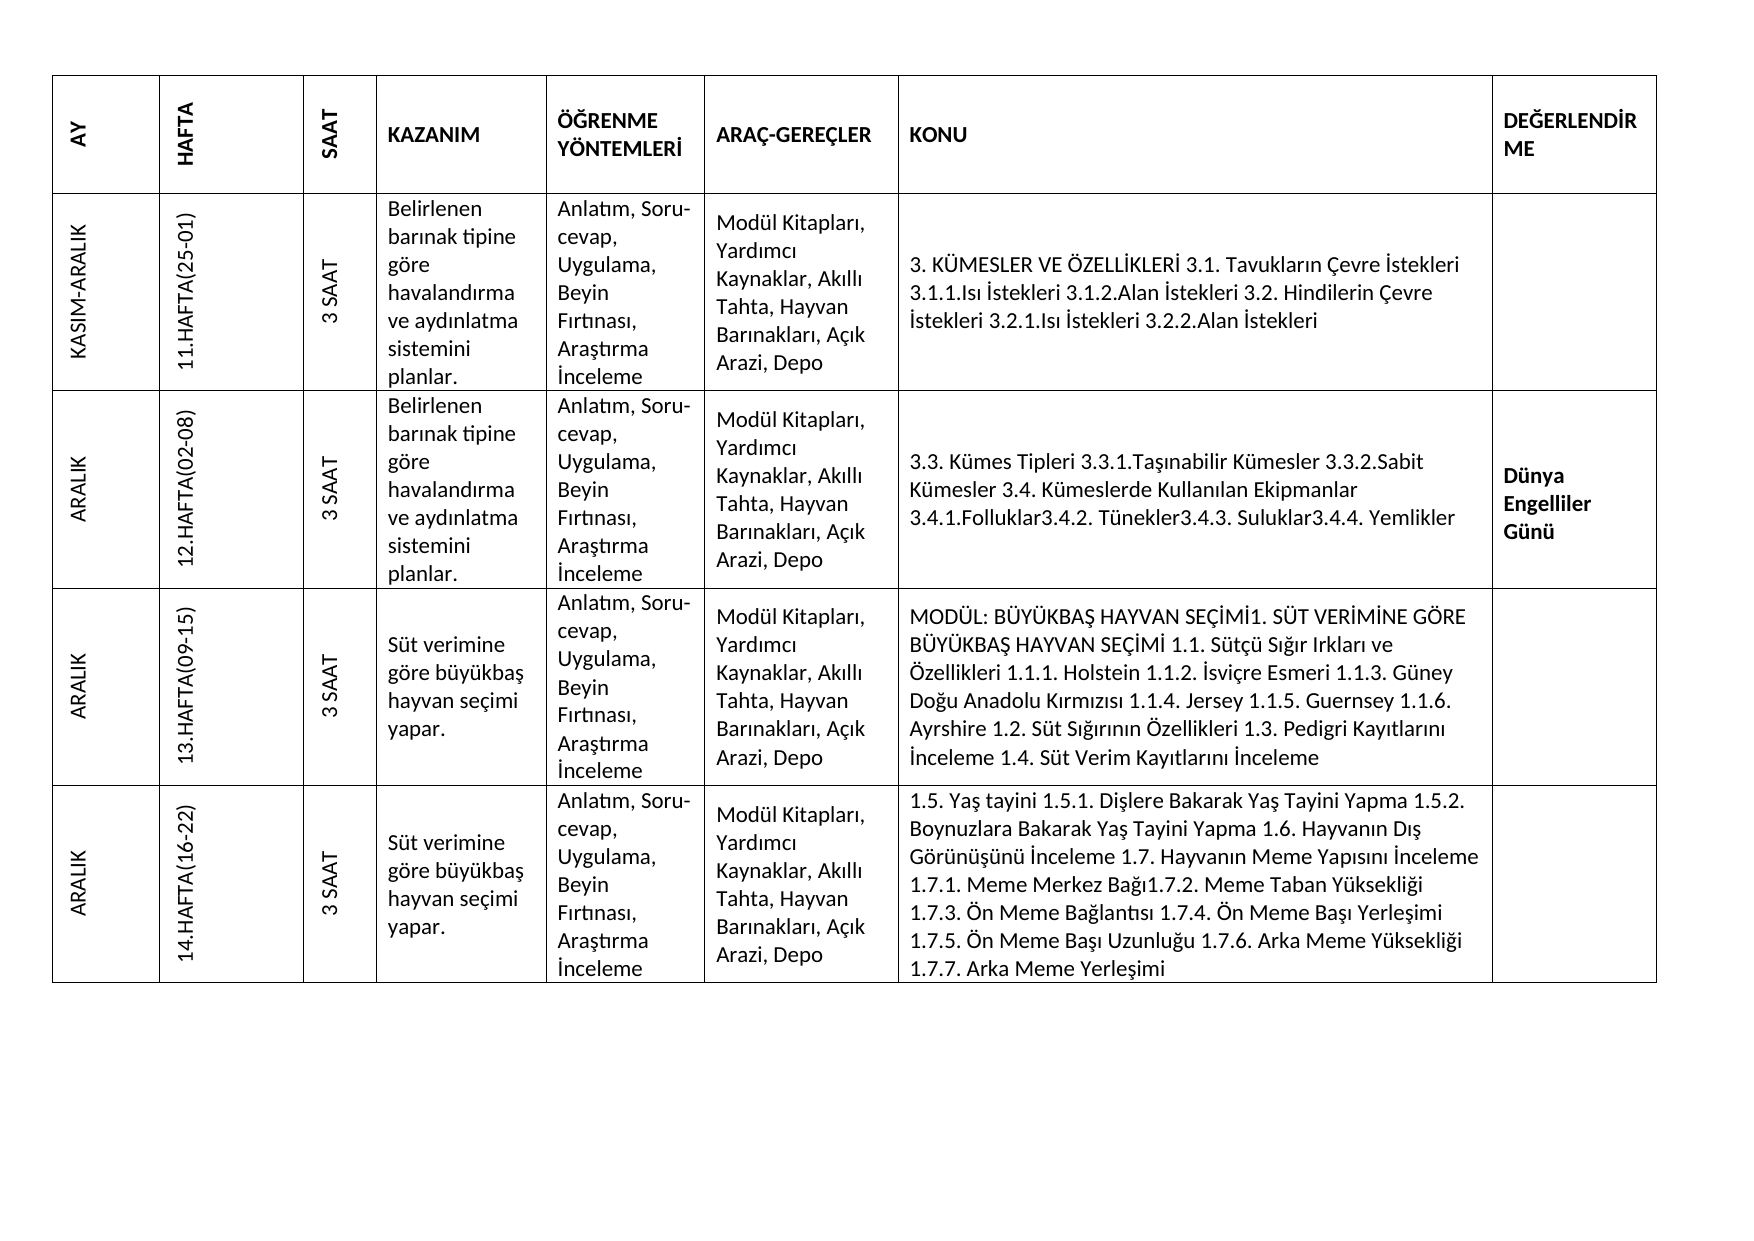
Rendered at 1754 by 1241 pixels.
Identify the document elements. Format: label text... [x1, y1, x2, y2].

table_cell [705, 786, 898, 982]
table_cell 12.HAFTA(02-08) [160, 391, 303, 587]
table_cell Süt verimine göre büyükbaş hayvan seçimi yapar. [377, 786, 546, 982]
table_header HAFTA [160, 76, 303, 193]
table_cell ARALIK [53, 391, 159, 587]
table_header ÖĞRENME YÖNTEMLERİ [547, 76, 704, 193]
table_header AY [53, 76, 159, 193]
table_cell MODÜL: BÜYÜKBAŞ HAYVAN SEÇİMİ1. SÜT VERİMİNE GÖRE BÜYÜKBAŞ HAYVAN SEÇİMİ 1.1. Sütçü Sığır Irkları ve Özellikleri 1.1.1. Holstein 1.1.2. İsviçre Esmeri 1.1.3. Güney Doğu Anadolu Kırmızısı 1.1.4. Jersey 1.1.5. Guernsey 1.1.6. Ayrshire 1.2. Süt Sığırının Özellikleri 1.3. Pedigri Kayıtlarını İnceleme 1.4. Süt Verim Kayıtlarını İnceleme [899, 589, 1492, 785]
table_cell 3 SAAT [304, 589, 376, 785]
table_cell KASIM-ARALIK [53, 194, 159, 390]
table_cell 3 SAAT [304, 194, 376, 390]
table_cell 11.HAFTA(25-01) [160, 194, 303, 390]
table_cell 14.HAFTA(16-22) [160, 786, 303, 982]
table_cell [1493, 194, 1656, 390]
table_cell Modül Kitapları, Yardımcı Kaynaklar, Akıllı Tahta, Hayvan Barınakları, Açık Arazi, Depo [705, 391, 898, 587]
table_header SAAT [304, 76, 376, 193]
table_cell Dünya Engelliler Günü [1493, 391, 1656, 587]
table_cell Anlatım, Soru-cevap, Uygulama, Beyin Fırtınası, Araştırma İnceleme [547, 391, 704, 587]
table_cell Belirlenen barınak tipine göre havalandırma ve aydınlatma sistemini planlar. [377, 194, 546, 390]
table_cell 13.HAFTA(09-15) [160, 589, 303, 785]
table_cell 1.5. Yaş tayini 1.5.1. Dişlere Bakarak Yaş Tayini Yapma 1.5.2. Boynuzlara Bakarak Yaş Tayini Yapma 1.6. Hayvanın Dış Görünüşünü İnceleme 1.7. Hayvanın Meme Yapısını İnceleme 1.7.1. Meme Merkez Bağı1.7.2. Meme Taban Yüksekliği 1.7.3. Ön Meme Bağlantısı 1.7.4. Ön Meme Başı Yerleşimi 1.7.5. Ön Meme Başı Uzunluğu 1.7.6. Arka Meme Yüksekliği 1.7.7. Arka Meme Yerleşimi [899, 786, 1492, 982]
table_cell 3. KÜMESLER VE ÖZELLİKLERİ 3.1. Tavukların Çevre İstekleri 3.1.1.Isı İstekleri 3.1.2.Alan İstekleri 3.2. Hindilerin Çevre İstekleri 3.2.1.Isı İstekleri 3.2.2.Alan İstekleri [899, 194, 1492, 390]
table_cell 3.3. Kümes Tipleri 3.3.1.Taşınabilir Kümesler 3.3.2.Sabit Kümesler 3.4. Kümeslerde Kullanılan Ekipmanlar 3.4.1.Folluklar3.4.2. Tünekler3.4.3. Suluklar3.4.4. Yemlikler [899, 391, 1492, 587]
table_cell [1493, 786, 1656, 982]
table_header ARAÇ-GEREÇLER [705, 76, 898, 193]
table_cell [547, 786, 704, 982]
table_header KAZANIM [377, 76, 546, 193]
table_cell Belirlenen barınak tipine göre havalandırma ve aydınlatma sistemini planlar. [377, 391, 546, 587]
table_cell Anlatım, Soru-cevap, Uygulama, Beyin Fırtınası, Araştırma İnceleme [547, 589, 704, 785]
table_header DEĞERLENDİRME [1493, 76, 1656, 193]
table_cell ARALIK [53, 786, 159, 982]
table_cell ARALIK [53, 589, 159, 785]
table_cell 3 SAAT [304, 391, 376, 587]
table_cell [547, 194, 704, 390]
table_cell Süt verimine göre büyükbaş hayvan seçimi yapar. [377, 589, 546, 785]
table_cell [1493, 589, 1656, 785]
table_header KONU [899, 76, 1492, 193]
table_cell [705, 194, 898, 390]
table_cell Modül Kitapları, Yardımcı Kaynaklar, Akıllı Tahta, Hayvan Barınakları, Açık Arazi, Depo [705, 589, 898, 785]
table_cell 3 SAAT [304, 786, 376, 982]
